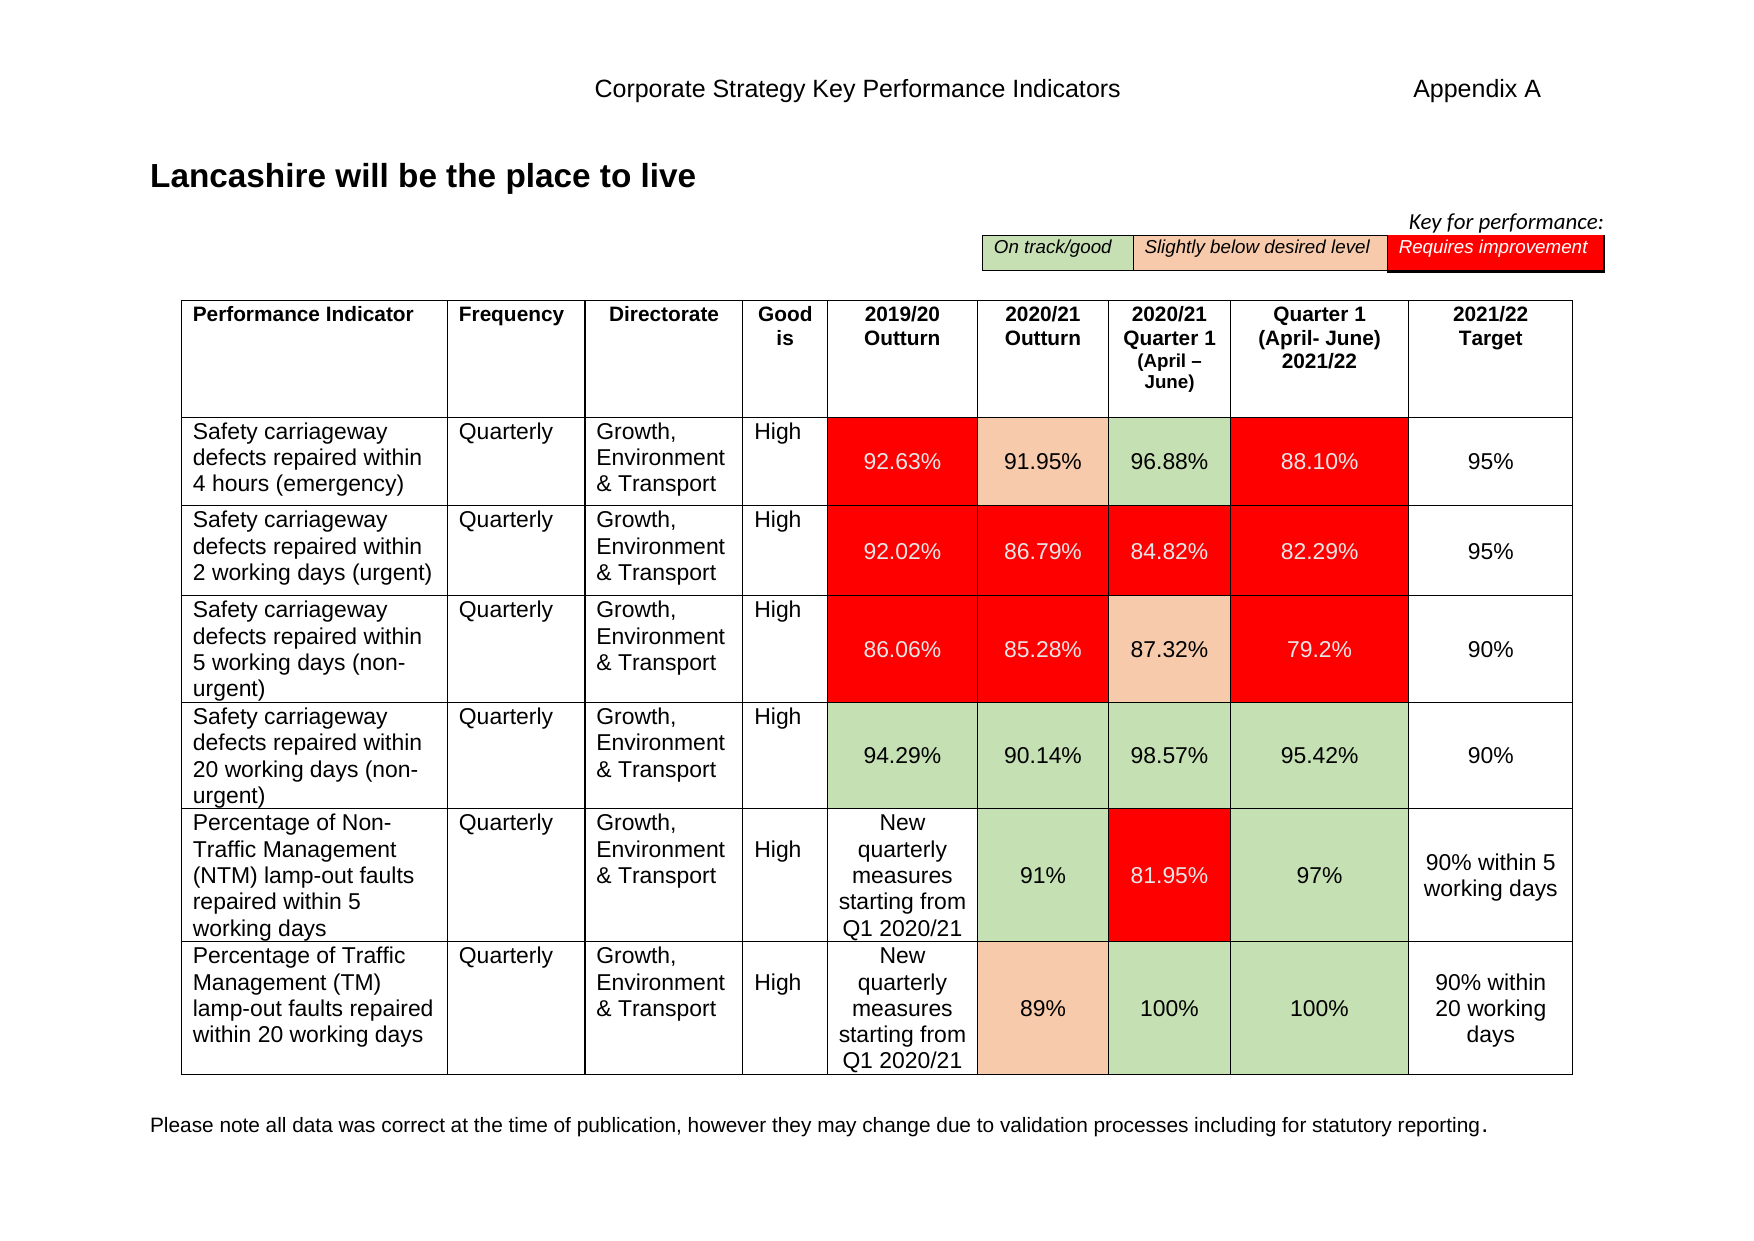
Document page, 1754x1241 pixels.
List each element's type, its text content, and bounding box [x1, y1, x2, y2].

table_cell 100% [1109, 942, 1230, 1074]
table_cell Quarterly [448, 506, 584, 595]
table_header 2021/22 Target [1409, 301, 1572, 417]
table_cell Growth, Environment & Transport [586, 703, 742, 808]
text Key for performance: [150, 207, 1604, 235]
table_cell 95% [1409, 418, 1572, 505]
table_cell 97% [1231, 809, 1408, 941]
table_cell New quarterly measures starting from Q1 2020/21 [828, 809, 977, 941]
table_cell Safety carriageway defects repaired within 20 working days (non-urgent) [182, 703, 447, 808]
table_cell 90% within 5 working days [1409, 809, 1572, 941]
table_header 2020/21 Outturn [978, 301, 1108, 417]
table_cell New quarterly measures starting from Q1 2020/21 [828, 942, 977, 1074]
table_cell High [743, 809, 827, 941]
table_cell Percentage of Traffic Management (TM) lamp-out faults repaired within 20 working days [182, 942, 447, 1074]
table_cell Growth, Environment & Transport [586, 596, 742, 702]
table_cell High [743, 506, 827, 595]
subtitle Lancashire will be the place to live [150, 156, 1604, 195]
table_header Frequency [448, 301, 584, 417]
table_cell 79.2% [1231, 596, 1408, 702]
table_cell Safety carriageway defects repaired within 2 working days (urgent) [182, 506, 447, 595]
table_cell 82.29% [1231, 506, 1408, 595]
table_header Requires improvement [1388, 235, 1603, 270]
table_cell 85.28% [978, 596, 1108, 702]
table_cell Growth, Environment & Transport [586, 809, 742, 941]
table_cell Quarterly [448, 809, 584, 941]
table_cell 92.02% [828, 506, 977, 595]
table_header Quarter 1 (April- June) 2021/22 [1231, 301, 1408, 417]
table_cell 92.63% [828, 418, 977, 505]
table_cell 90% within 20 working days [1409, 942, 1572, 1074]
table_header 2019/20 Outturn [828, 301, 977, 417]
table_cell High [743, 596, 827, 702]
table_cell 89% [978, 942, 1108, 1074]
table_cell 90% [1409, 596, 1572, 702]
table_header 2020/21 Quarter 1 (April –June) [1109, 301, 1230, 417]
table_cell High [743, 942, 827, 1074]
table_cell 95% [1409, 506, 1572, 595]
table_header Directorate [586, 301, 742, 417]
table_cell Quarterly [448, 418, 584, 505]
table_cell 95.42% [1231, 703, 1408, 808]
table_cell 91% [978, 809, 1108, 941]
table_cell 94.29% [828, 703, 977, 808]
table_cell Quarterly [448, 703, 584, 808]
table_cell Growth, Environment & Transport [586, 506, 742, 595]
table_cell Quarterly [448, 596, 584, 702]
table_header On track/good [983, 236, 1133, 270]
table_cell 96.88% [1109, 418, 1230, 505]
table_header Slightly below desired level [1134, 236, 1387, 270]
table_cell 84.82% [1109, 506, 1230, 595]
table_cell 88.10% [1231, 418, 1408, 505]
table_cell Growth, Environment & Transport [586, 942, 742, 1074]
table_cell 90.14% [978, 703, 1108, 808]
table_cell 91.95% [978, 418, 1108, 505]
table_cell High [743, 418, 827, 505]
table_cell Safety carriageway defects repaired within 4 hours (emergency) [182, 418, 447, 505]
table_cell Growth, Environment & Transport [586, 418, 742, 505]
table_cell 81.95% [1109, 809, 1230, 941]
table_cell Safety carriageway defects repaired within 5 working days (non-urgent) [182, 596, 447, 702]
table_cell 90% [1409, 703, 1572, 808]
table_cell 100% [1231, 942, 1408, 1074]
table_cell Quarterly [448, 942, 584, 1074]
table_cell 98.57% [1109, 703, 1230, 808]
table_cell Percentage of Non-Traffic Management (NTM) lamp-out faults repaired within 5 working days [182, 809, 447, 941]
table_cell 87.32% [1109, 596, 1230, 702]
table_cell 86.06% [828, 596, 977, 702]
table_header Performance Indicator [182, 301, 447, 417]
table_cell 86.79% [978, 506, 1108, 595]
table_cell High [743, 703, 827, 808]
table_header Good is [743, 301, 827, 417]
